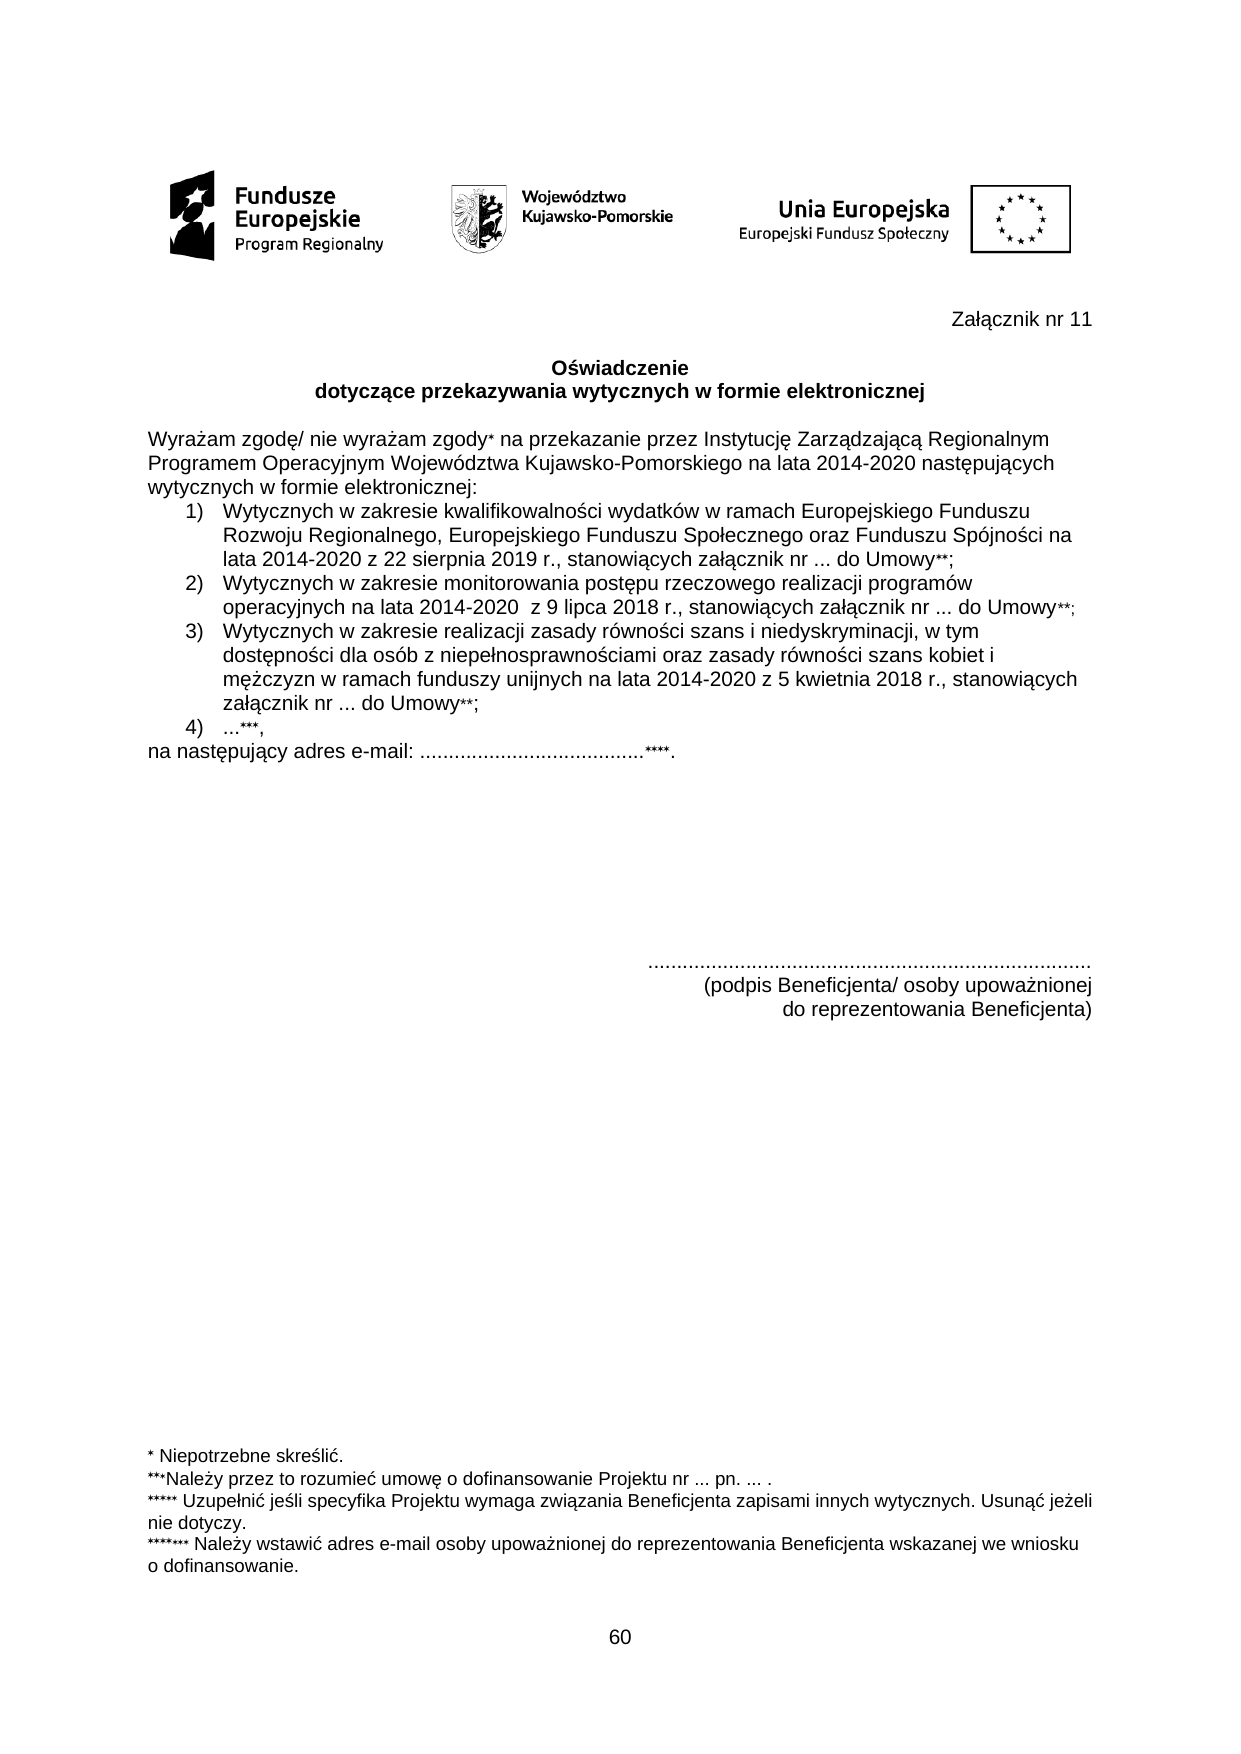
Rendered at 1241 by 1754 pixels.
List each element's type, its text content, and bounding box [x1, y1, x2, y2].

list Wytycznych w zakresie monitorowania postępu rzeczowego realizacji programów operacyjnych na lata 2014-2020 z 9 lipca 2018 r., stanowiących załącznik nr ... do Umowy**; [185, 571, 1092, 619]
picture [147, 147, 1093, 282]
text Wyrażam zgodę/ nie wyrażam zgody na przekazanie przez Instytucję Zarządzającą Regionalnym Programem Operacyjnym Województwa Kujawsko-Pomorskiego na lata 2014-2020 następujących wytycznych w formie elektronicznej: [148, 427, 1092, 499]
text do reprezentowania Beneficjenta) [148, 997, 1092, 1021]
list ..., [185, 715, 1092, 739]
text Załącznik nr 11 [148, 307, 1092, 331]
list Wytycznych w zakresie realizacji zasady równości szans i niedyskryminacji, w tym dostępności dla osób z niepełnosprawnościami oraz zasady równości szans kobiet i mężczyzn w ramach funduszy unijnych na lata 2014-2020 z 5 kwietnia 2018 r., stanowiących załącznik nr ... do Umowy**; [185, 619, 1092, 715]
text ............................................................................. [148, 949, 1092, 973]
text (podpis Beneficjenta/ osoby upoważnionej [148, 973, 1092, 997]
list Wytycznych w zakresie kwalifikowalności wydatków w ramach Europejskiego Funduszu Rozwoju Regionalnego, Europejskiego Funduszu Społecznego oraz Funduszu Spójności na lata 2014-2020 z 22 sierpnia 2019 r., stanowiących załącznik nr ... do Umowy; [185, 499, 1092, 571]
text dotyczące przekazywania wytycznych w formie elektronicznej [148, 379, 1092, 403]
text Oświadczenie [148, 355, 1092, 379]
text na następujący adres e-mail: ........................................ [148, 739, 1092, 763]
